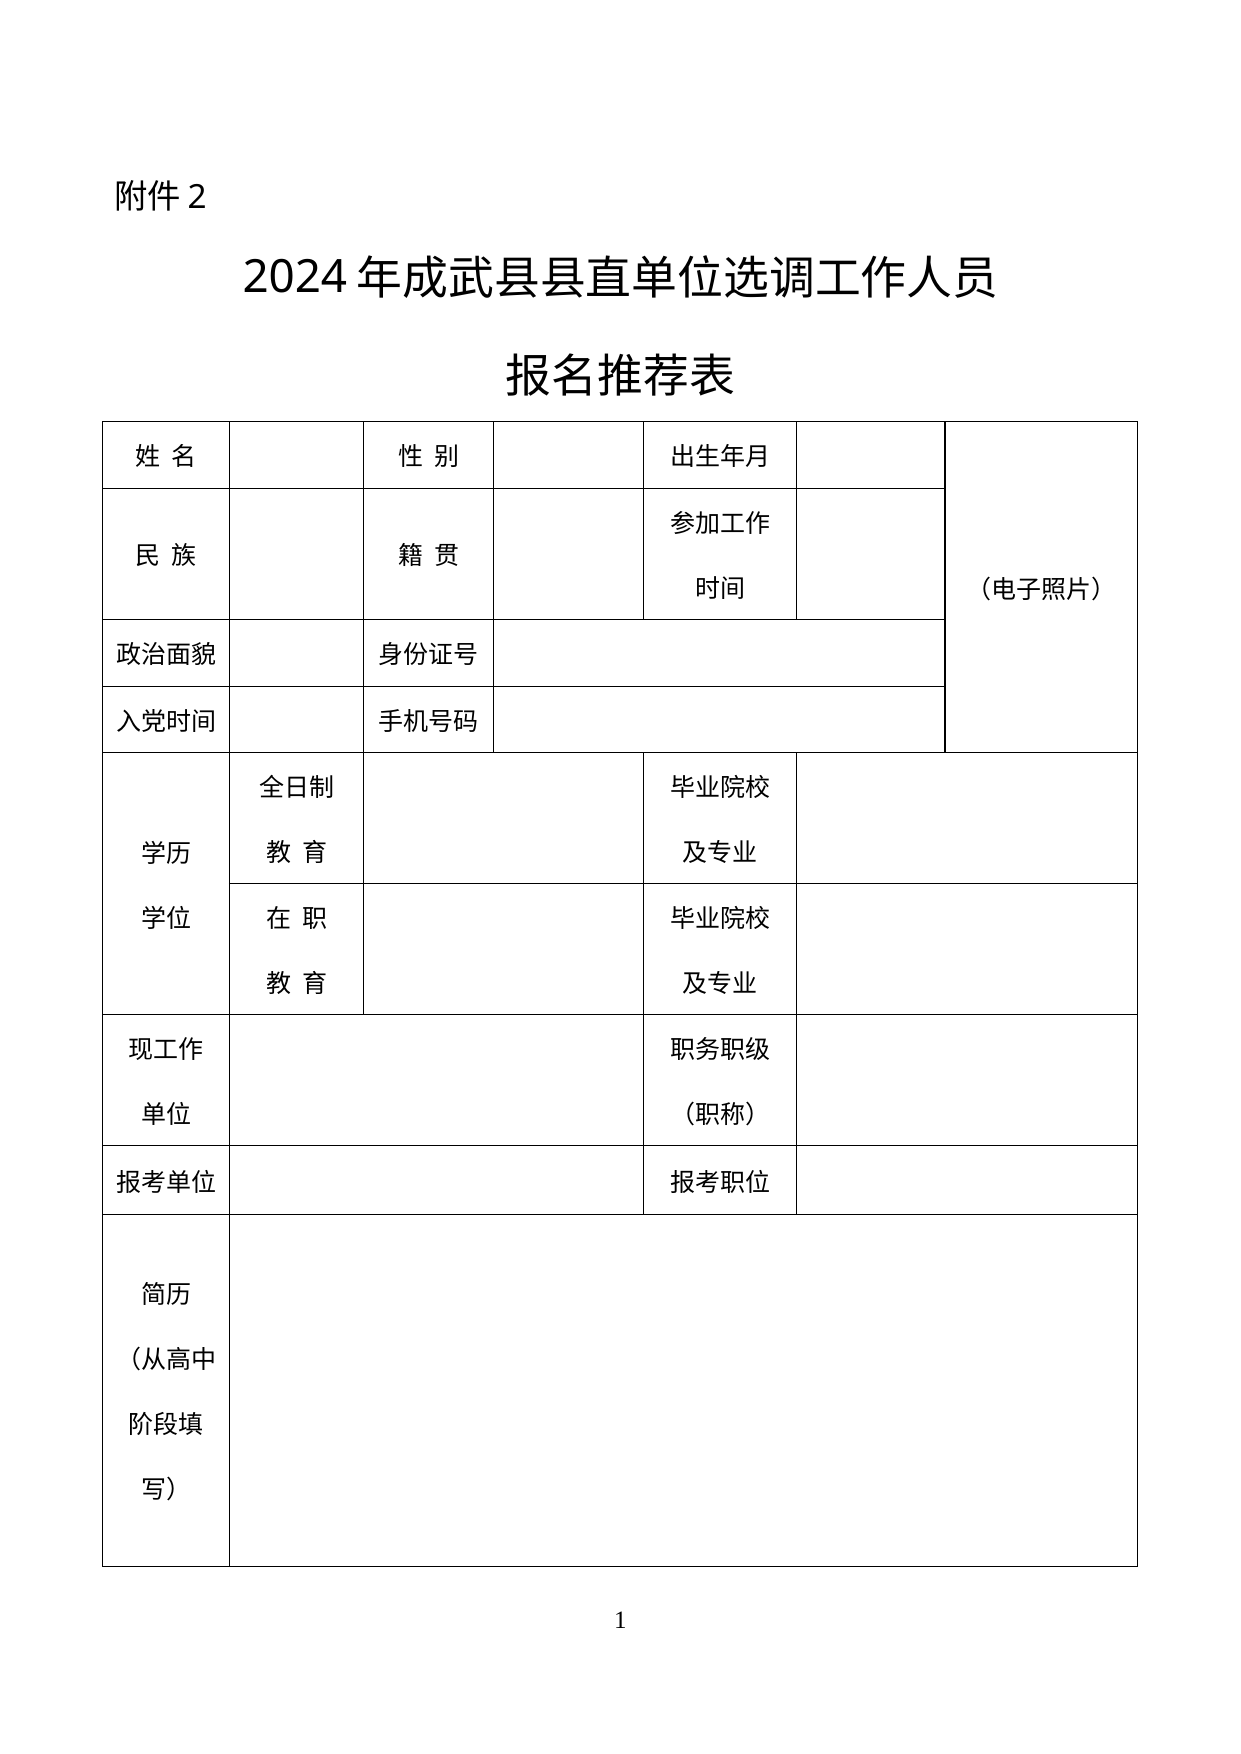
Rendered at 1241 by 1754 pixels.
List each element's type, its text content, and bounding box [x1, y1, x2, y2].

table_cell 报考单位 [103, 1146, 229, 1214]
table_cell [230, 422, 363, 488]
table_cell 姓 名 [103, 422, 229, 488]
table_cell [494, 489, 643, 619]
table_cell [230, 1015, 643, 1145]
table_cell 参加工作 时间 [644, 489, 796, 619]
table_cell [797, 1015, 1137, 1145]
table_cell [494, 687, 944, 752]
table_cell 报考职位 [644, 1146, 796, 1214]
table_cell [797, 884, 1137, 1014]
table_cell 职务职级（职称） [644, 1015, 796, 1145]
table_cell 学历 学位 [103, 753, 229, 1014]
table_cell [494, 620, 944, 686]
table_cell [230, 687, 363, 752]
table_cell 性 别 [364, 422, 493, 488]
table_cell [364, 753, 643, 883]
table_cell 政治面貌 [103, 620, 229, 686]
table_cell 身份证号 [364, 620, 493, 686]
table_cell [230, 1146, 643, 1214]
table_cell [230, 1215, 1137, 1566]
table_cell 在 职 教 育 [230, 884, 363, 1014]
table_cell 现工作 单位 [103, 1015, 229, 1145]
table_cell [494, 422, 643, 488]
table_cell 手机号码 [364, 687, 493, 752]
table_header 附件2 2024年成武县县直单位选调工作人员 报名推荐表 [103, 161, 1137, 421]
table_cell 出生年月 [644, 422, 796, 488]
table_cell 毕业院校 及专业 [644, 884, 796, 1014]
table_cell [797, 489, 944, 619]
table_cell [230, 489, 363, 619]
table_cell [797, 422, 944, 488]
table_cell [797, 1146, 1137, 1214]
table_cell 民 族 [103, 489, 229, 619]
table_cell 全日制 教 育 [230, 753, 363, 883]
table_cell [364, 884, 643, 1014]
table_cell [230, 620, 363, 686]
table_cell 简历 （从高中阶段填写） [103, 1215, 229, 1566]
table_cell 籍 贯 [364, 489, 493, 619]
table_cell （电子照片） [946, 422, 1137, 752]
table_cell [797, 753, 1137, 883]
table_cell 毕业院校 及专业 [644, 753, 796, 883]
table_cell 入党时间 [103, 687, 229, 752]
